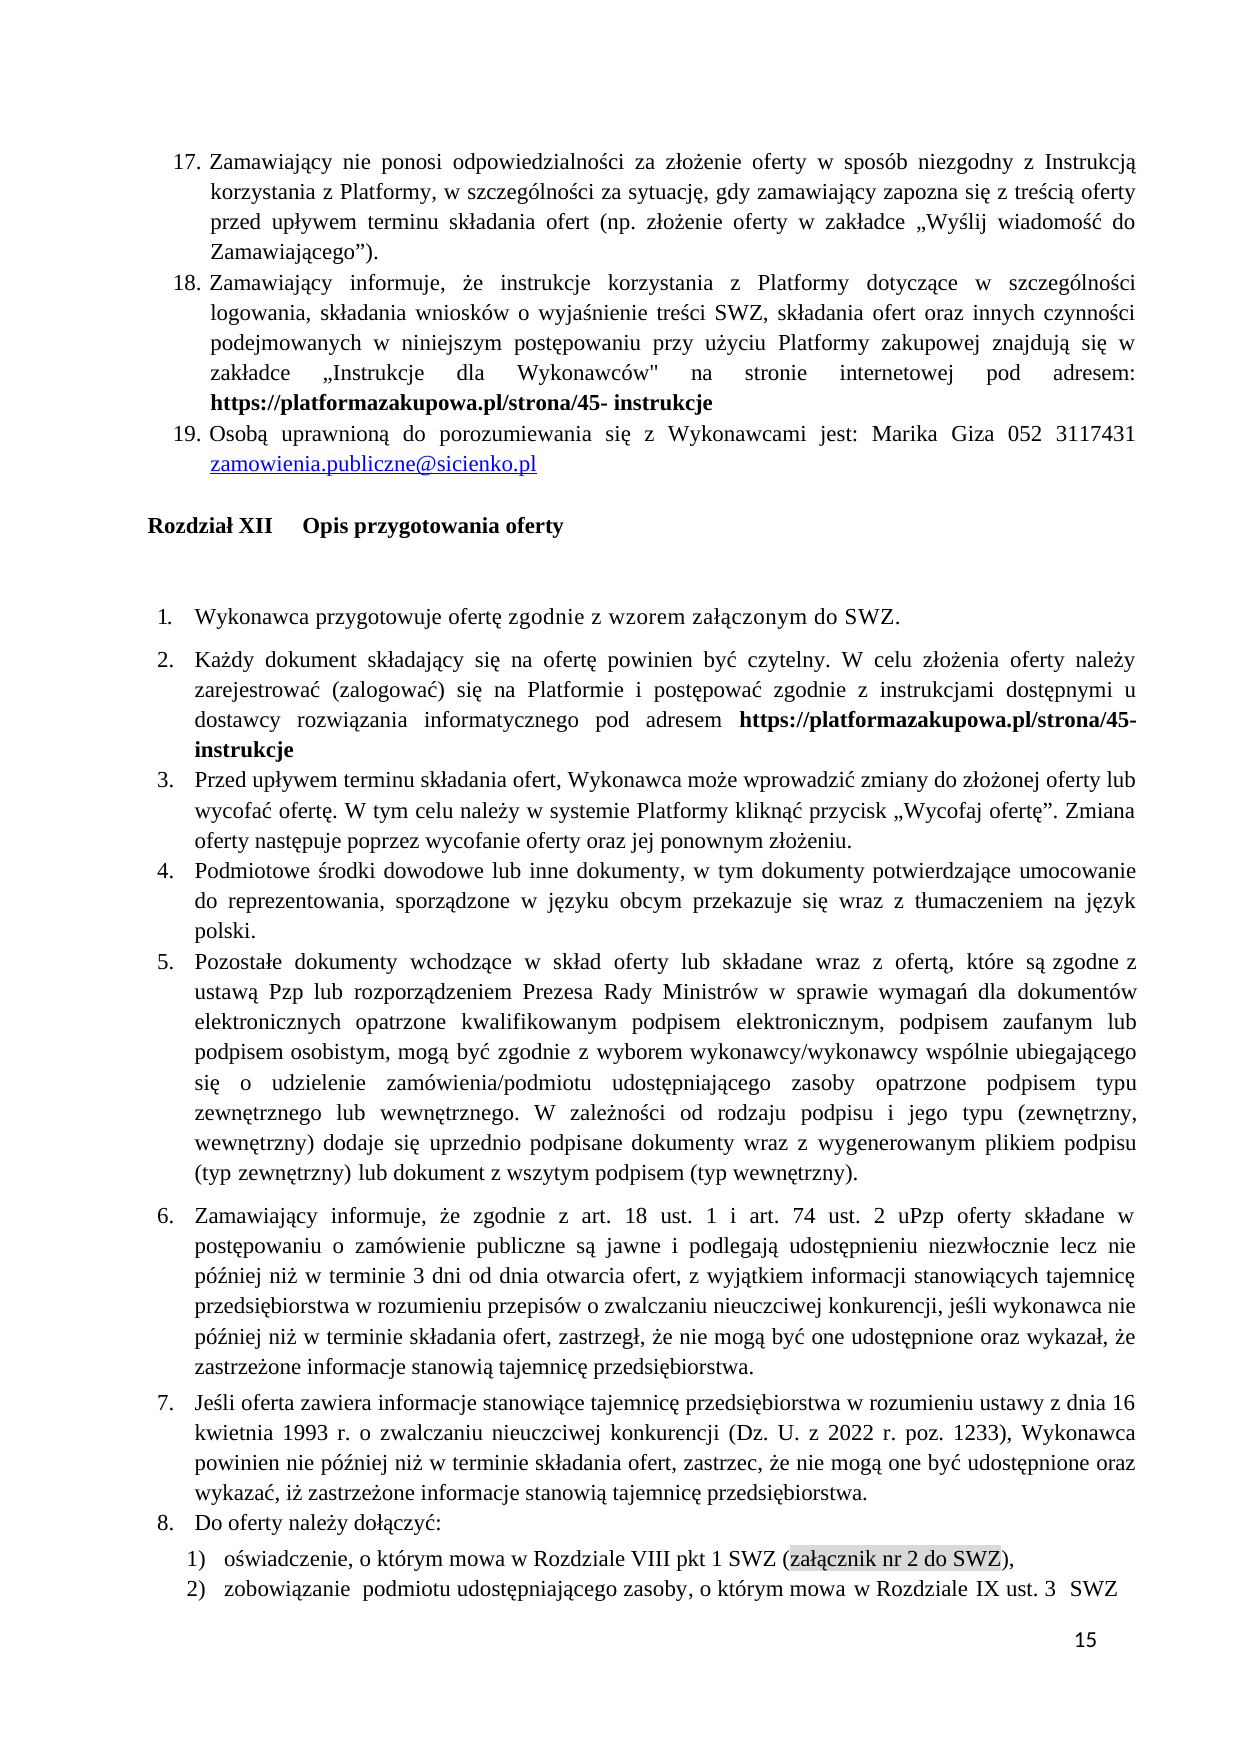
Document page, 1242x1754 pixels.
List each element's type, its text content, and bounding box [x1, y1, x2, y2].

list Przed upływem terminu składania ofert, Wykonawca może wprowadzić zmiany do złożonej oferty lub wycofać ofertę. W tym celu należy w systemie Platformy kliknąć przycisk „Wycofaj ofertę”. Zmiana oferty następuje poprzez wycofanie oferty oraz jej ponownym złożeniu. [157, 766, 1137, 853]
text Rozdział XII Opis przygotowania oferty [147, 512, 1139, 539]
list Jeśli oferta zawiera informacje stanowiące tajemnicę przedsiębiorstwa w rozumieniu ustawy z dnia 16 kwietnia 1993 r. o zwalczaniu nieuczciwej konkurencji (Dz. U. z 2022 r. poz. 1233), Wykonawca powinien nie później niż w terminie składania ofert, zastrzec, że nie mogą one być udostępnione oraz wykazać, iż zastrzeżone informacje stanowią tajemnicę przedsiębiorstwa. [157, 1388, 1137, 1506]
list Podmiotowe środki dowodowe lub inne dokumenty, w tym dokumenty potwierdzające umocowanie do reprezentowania, sporządzone w języku obcym przekazuje się wraz z tłumaczeniem na język polski. [157, 857, 1137, 944]
list Każdy dokument składający się na ofertę powinien być czytelny. W celu złożenia oferty należy zarejestrować (zalogować) się na Platformie i postępować zgodnie z instrukcjami dostępnymi u dostawcy rozwiązania informatycznego pod adresem https://platformazakupowa.pl/strona/45- instrukcje [157, 646, 1137, 763]
list Osobą uprawnioną do porozumiewania się z Wykonawcami jest: Marika Giza 052 3117431 zamowienia.publiczne@sicienko.pl [173, 419, 1137, 476]
list Zamawiający informuje, że instrukcje korzystania z Platformy dotyczące w szczególności logowania, składania wniosków o wyjaśnienie treści SWZ, składania ofert oraz innych czynności podejmowanych w niniejszym postępowaniu przy użyciu Platformy zakupowej znajdują się w zakładce „Instrukcje dla Wykonawców" na stronie internetowej pod adresem: https://platformazakupowa.pl/strona/45- instrukcje [173, 268, 1137, 416]
list Do oferty należy dołączyć: [157, 1509, 1137, 1536]
list Zamawiający nie ponosi odpowiedzialności za złożenie oferty w sposób niezgodny z Instrukcją korzystania z Platformy, w szczególności za sytuację, gdy zamawiający zapozna się z treścią oferty przed upływem terminu składania ofert (np. złożenie oferty w zakładce „Wyślij wiadomość do Zamawiającego”). [173, 148, 1137, 265]
list Pozostałe dokumenty wchodzące w skład oferty lub składane wraz z ofertą, które są zgodne z ustawą Pzp lub rozporządzeniem Prezesa Rady Ministrów w sprawie wymagań dla dokumentów elektronicznych opatrzone kwalifikowanym podpisem elektronicznym, podpisem zaufanym lub podpisem osobistym, mogą być zgodnie z wyborem wykonawcy/wykonawcy wspólnie ubiegającego się o udzielenie zamówienia/podmiotu udostępniającego zasoby opatrzone podpisem typu zewnętrznego lub wewnętrznego. W zależności od rodzaju podpisu i jego typu (zewnętrzny, wewnętrzny) dodaje się uprzednio podpisane dokumenty wraz z wygenerowanym plikiem podpisu (typ zewnętrzny) lub dokument z wszytym podpisem (typ wewnętrzny). [157, 948, 1137, 1186]
list Wykonawca przygotowuje ofertę zgodnie z wzorem załączonym do SWZ. [157, 603, 1137, 629]
list oświadczenie, o którym mowa w Rozdziale VIII pkt 1 SWZ (załącznik nr 2 do SWZ), [186, 1545, 790, 1571]
list Zamawiający informuje, że zgodnie z art. 18 ust. 1 i art. 74 ust. 2 uPzp oferty składane w postępowaniu o zamówienie publiczne są jawne i podlegają udostępnieniu niezwłocznie lecz nie później niż w terminie 3 dni od dnia otwarcia ofert, z wyjątkiem informacji stanowiących tajemnicę przedsiębiorstwa w rozumieniu przepisów o zwalczaniu nieuczciwej konkurencji, jeśli wykonawca nie później niż w terminie składania ofert, zastrzegł, że nie mogą być one udostępnione oraz wykazał, że zastrzeżone informacje stanowią tajemnicę przedsiębiorstwa. [157, 1202, 1137, 1379]
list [186, 1575, 1118, 1602]
